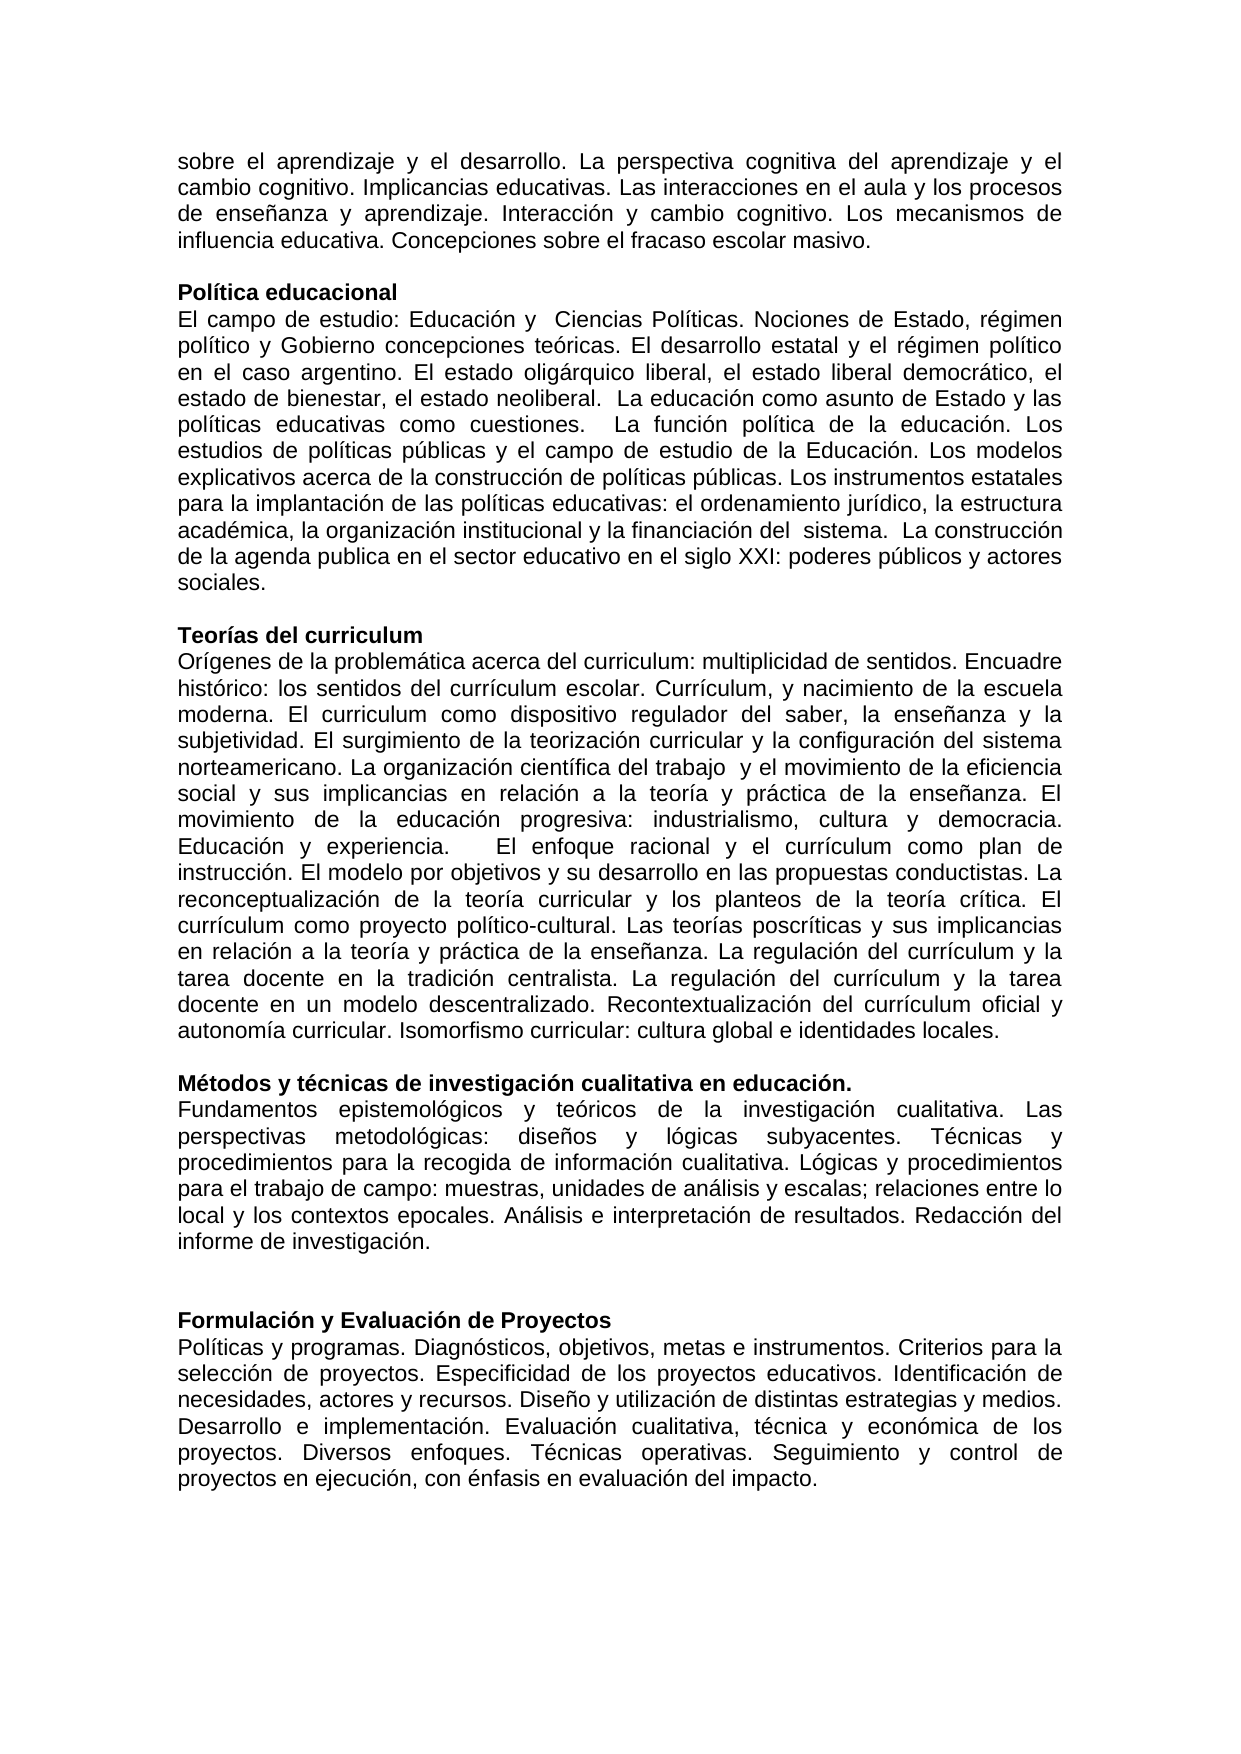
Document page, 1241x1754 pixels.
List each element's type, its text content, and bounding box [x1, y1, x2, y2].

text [177, 148, 1063, 253]
text Formulación y Evaluación de Proyectos [177, 1307, 1063, 1333]
text Orígenes de la problemática acerca del curriculum: multiplicidad de sentidos. Encuadre histórico: los sentidos del currículum escolar. Currículum, y nacimiento de la escuela moderna. El curriculum como dispositivo regulador del saber, la enseñanza y la subjetividad. El surgimiento de la teorización curricular y la configuración del sistema norteamericano. La organización científica del trabajo y el movimiento de la eficiencia social y sus implicancias en relación a la teoría y práctica de la enseñanza. El movimiento de la educación progresiva: industrialismo, cultura y democracia. Educación y experiencia. El enfoque racional y el currículum como plan de instrucción. El modelo por objetivos y su desarrollo en las propuestas conductistas. La reconceptualización de la teoría curricular y los planteos de la teoría crítica. El currículum como proyecto político-cultural. Las teorías poscríticas y sus implicancias en relación a la teoría y práctica de la enseñanza. La regulación del currículum y la tarea docente en la tradición centralista. La regulación del currículum y la tarea docente en un modelo descentralizado. Recontextualización del currículum oficial y autonomía curricular. Isomorfismo curricular: cultura global e identidades locales. [177, 648, 1063, 1044]
text El campo de estudio: Educación y Ciencias Políticas. Nociones de Estado, régimen político y Gobierno concepciones teóricas. El desarrollo estatal y el régimen político en el caso argentino. El estado oligárquico liberal, el estado liberal democrático, el estado de bienestar, el estado neoliberal. La educación como asunto de Estado y las políticas educativas como cuestiones. La función política de la educación. Los estudios de políticas públicas y el campo de estudio de la Educación. Los modelos explicativos acerca de la construcción de políticas públicas. Los instrumentos estatales para la implantación de las políticas educativas: el ordenamiento jurídico, la estructura académica, la organización institucional y la financiación del sistema. La construcción de la agenda publica en el sector educativo en el siglo XXI: poderes públicos y actores sociales. [177, 306, 1063, 596]
text Teorías del curriculum [177, 622, 1063, 648]
text Políticas y programas. Diagnósticos, objetivos, metas e instrumentos. Criterios para la selección de proyectos. Especificidad de los proyectos educativos. Identificación de necesidades, actores y recursos. Diseño y utilización de distintas estrategias y medios. Desarrollo e implementación. Evaluación cualitativa, técnica y económica de los proyectos. Diversos enfoques. Técnicas operativas. Seguimiento y control de proyectos en ejecución, con énfasis en evaluación del impacto. [177, 1333, 1063, 1492]
text Métodos y técnicas de investigación cualitativa en educación. [177, 1070, 1063, 1096]
text Política educacional [177, 279, 1063, 306]
text Fundamentos epistemológicos y teóricos de la investigación cualitativa. Las perspectivas metodológicas: diseños y lógicas subyacentes. Técnicas y procedimientos para la recogida de información cualitativa. Lógicas y procedimientos para el trabajo de campo: muestras, unidades de análisis y escalas; relaciones entre lo local y los contextos epocales. Análisis e interpretación de resultados. Redacción del informe de investigación. [177, 1096, 1063, 1254]
